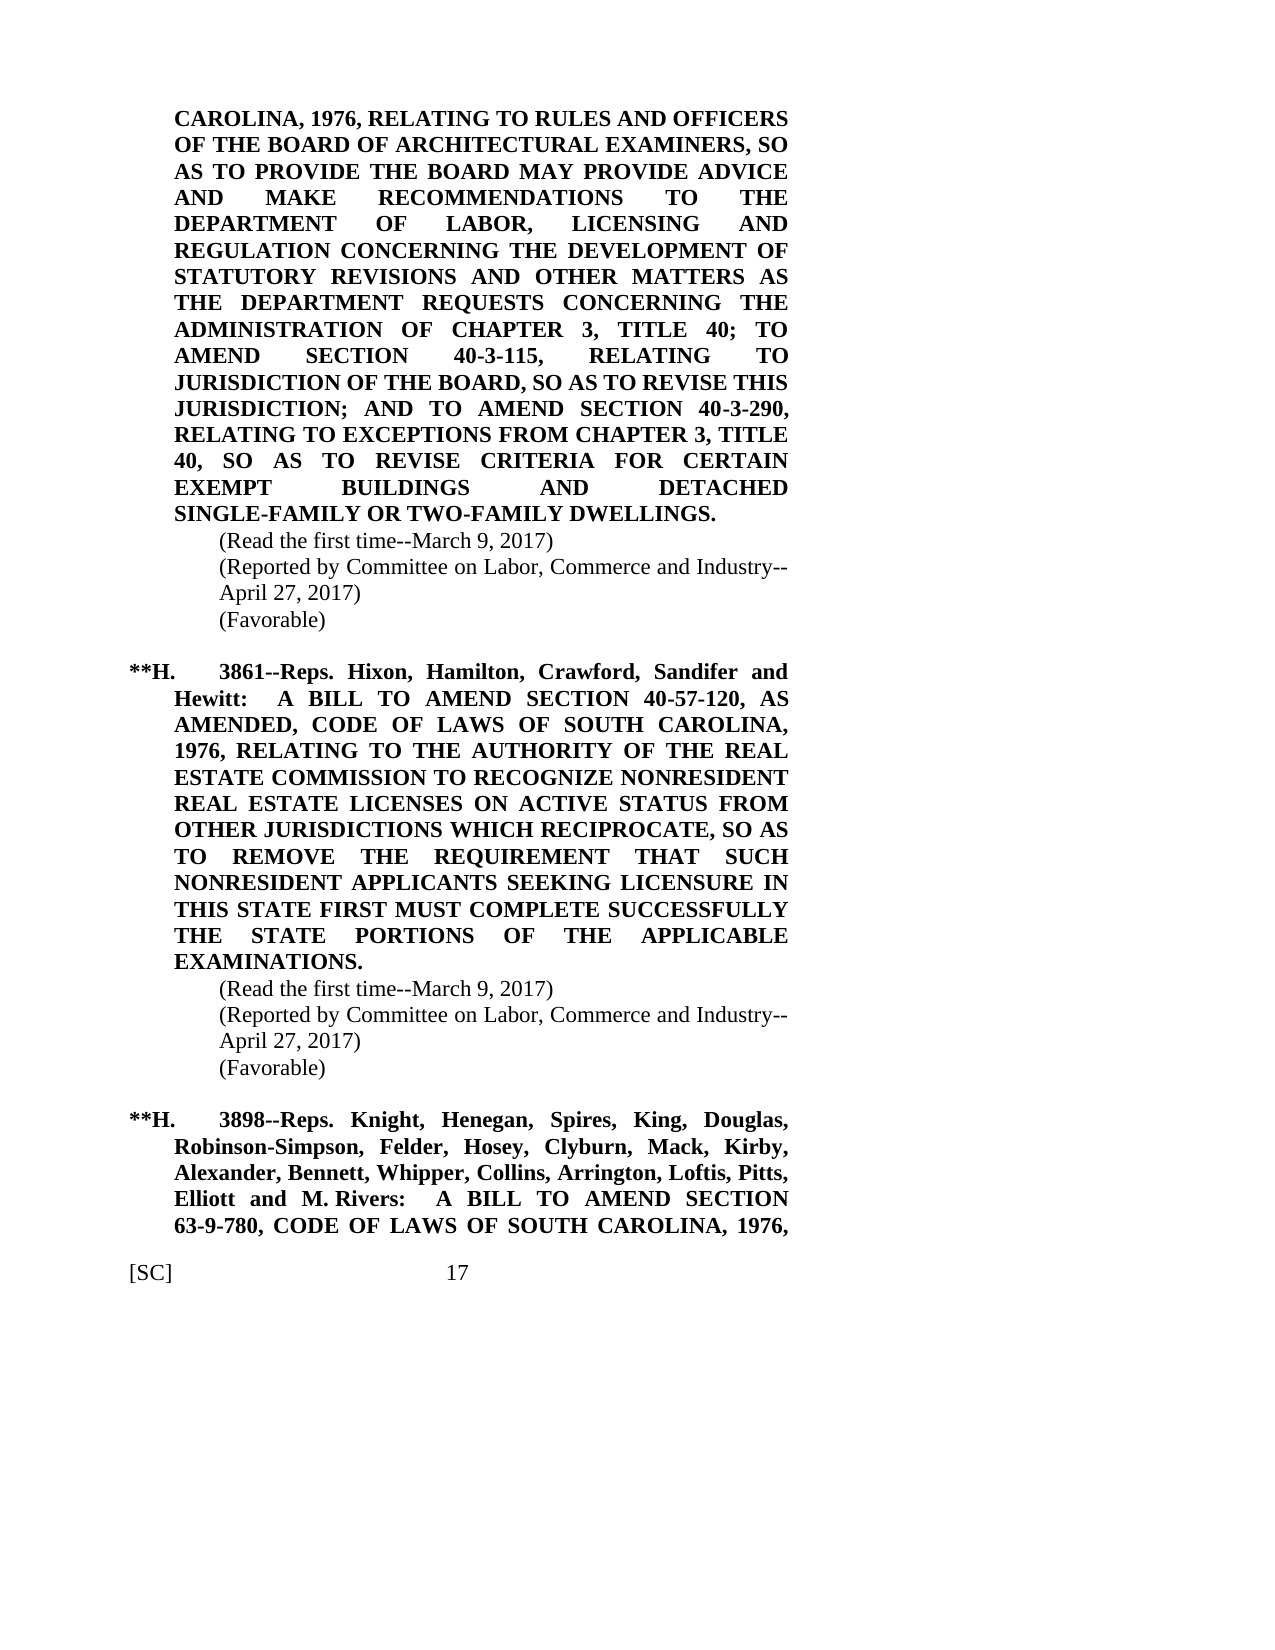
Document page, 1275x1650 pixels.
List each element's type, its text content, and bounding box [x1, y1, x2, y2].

text (Reported by Committee on Labor, Commerce and Industry--April 27, 2017) [219, 553, 789, 606]
text (Favorable) [219, 1054, 789, 1080]
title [129, 1106, 789, 1238]
text (Favorable) [219, 606, 789, 632]
title **H. 3861--Reps. Hixon, Hamilton, Crawford, Sandifer and Hewitt: A BILL TO AMEND SECTION 40-57-120, AS AMENDED, CODE OF LAWS OF SOUTH CAROLINA, 1976, RELATING TO THE AUTHORITY OF THE REAL ESTATE COMMISSION TO RECOGNIZE NONRESIDENT REAL ESTATE LICENSES ON ACTIVE STATUS FROM OTHER JURISDICTIONS WHICH RECIPROCATE, SO AS TO REMOVE THE REQUIREMENT THAT SUCH NONRESIDENT APPLICANTS SEEKING LICENSURE IN THIS STATE FIRST MUST COMPLETE SUCCESSFULLY THE STATE PORTIONS OF THE APPLICABLE EXAMINATIONS. [129, 658, 789, 975]
text (Read the first time--March 9, 2017) [219, 975, 789, 1001]
text (Read the first time--March 9, 2017) [219, 527, 789, 553]
text (Reported by Committee on Labor, Commerce and Industry--April 27, 2017) [219, 1001, 789, 1054]
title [129, 105, 789, 527]
